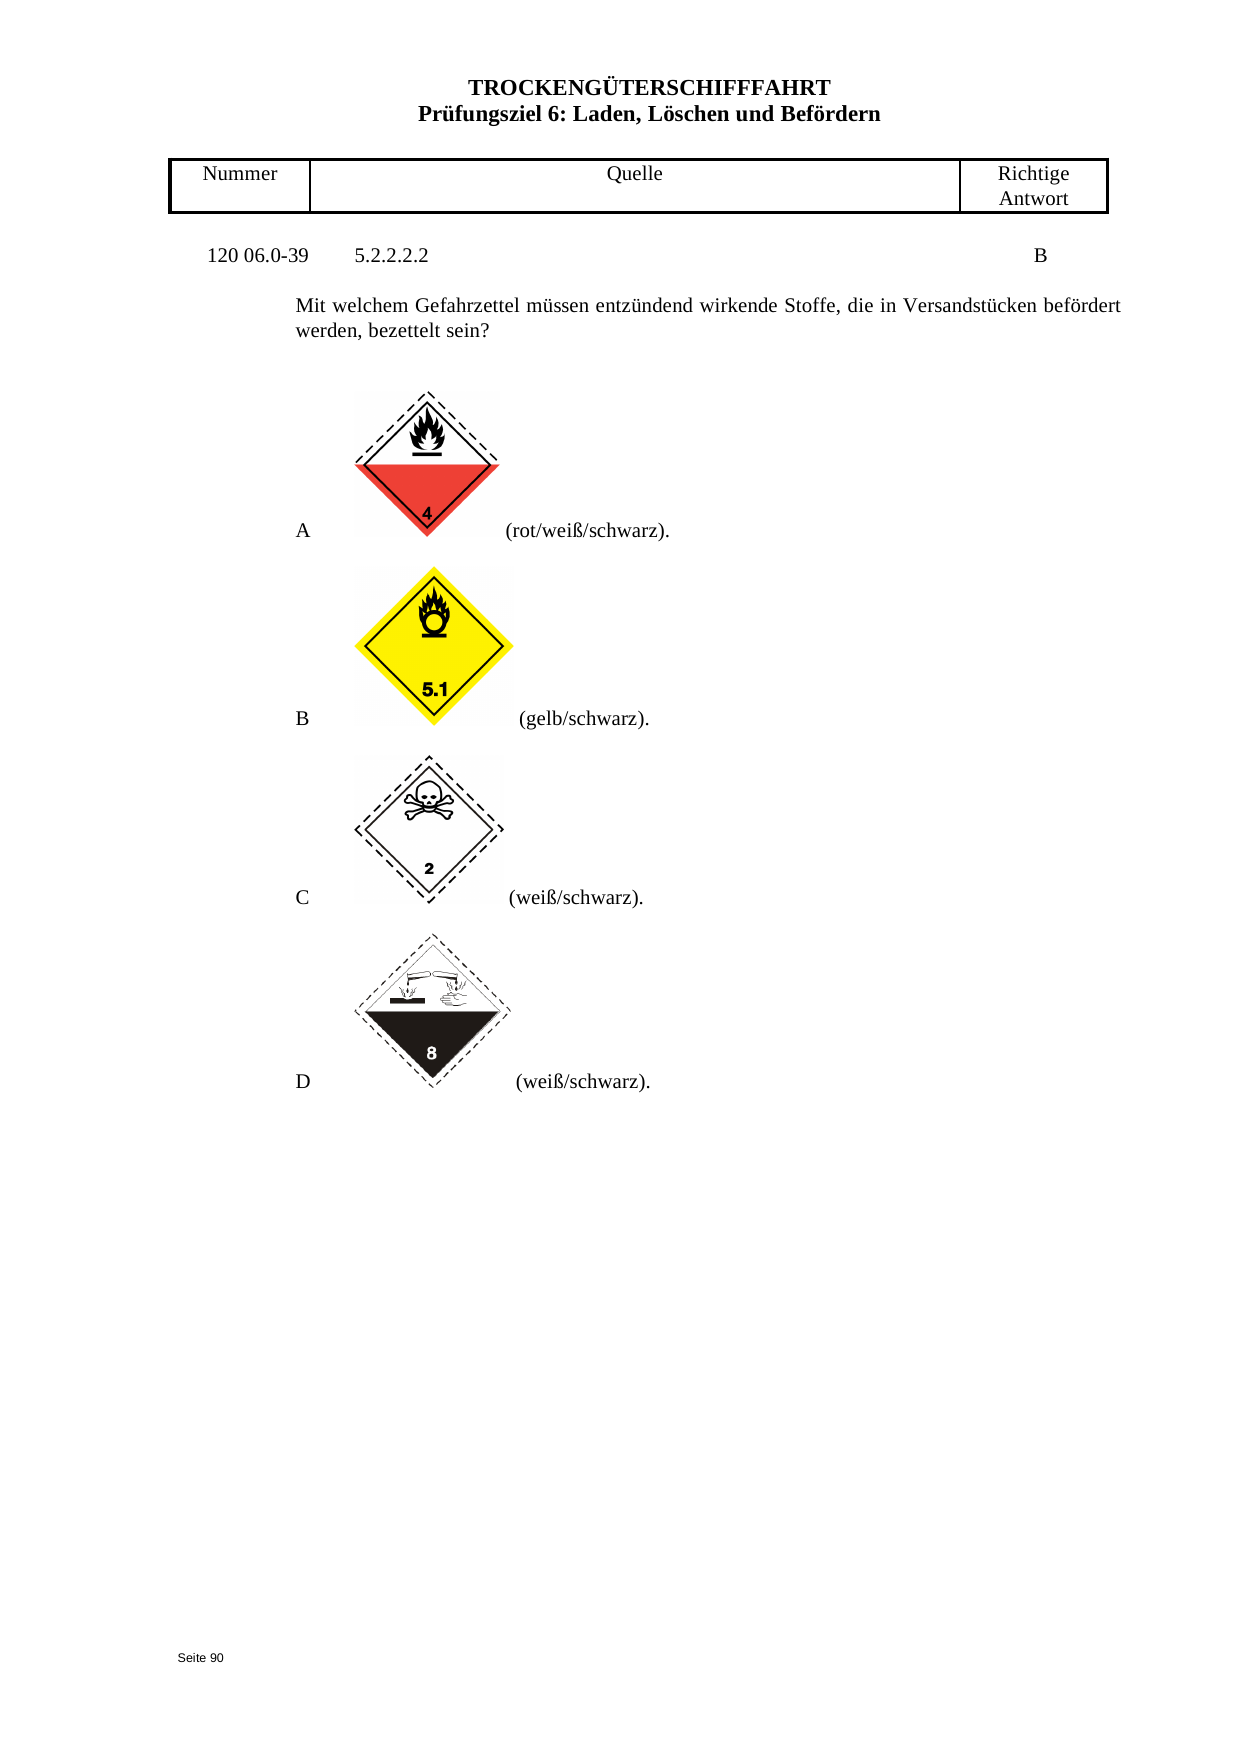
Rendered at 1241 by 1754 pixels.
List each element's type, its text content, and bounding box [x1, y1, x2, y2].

picture [354, 391, 500, 537]
text A (rot/weiß/schwarz). [295, 391, 1122, 542]
picture [354, 933, 511, 1088]
text Mit welchem Gefahrzettel müssen entzündend wirkende Stoffe, die in Versandstücken befördert werden, bezettelt sein? [177, 291, 1122, 341]
text 120 06.0-39 5.2.2.2.2 B [177, 242, 1122, 266]
text B (gelb/schwarz). [295, 567, 1122, 730]
text C (weiß/schwarz). [295, 755, 1122, 908]
text D (weiß/schwarz). [295, 933, 1122, 1093]
picture [354, 566, 514, 726]
picture [354, 755, 504, 904]
